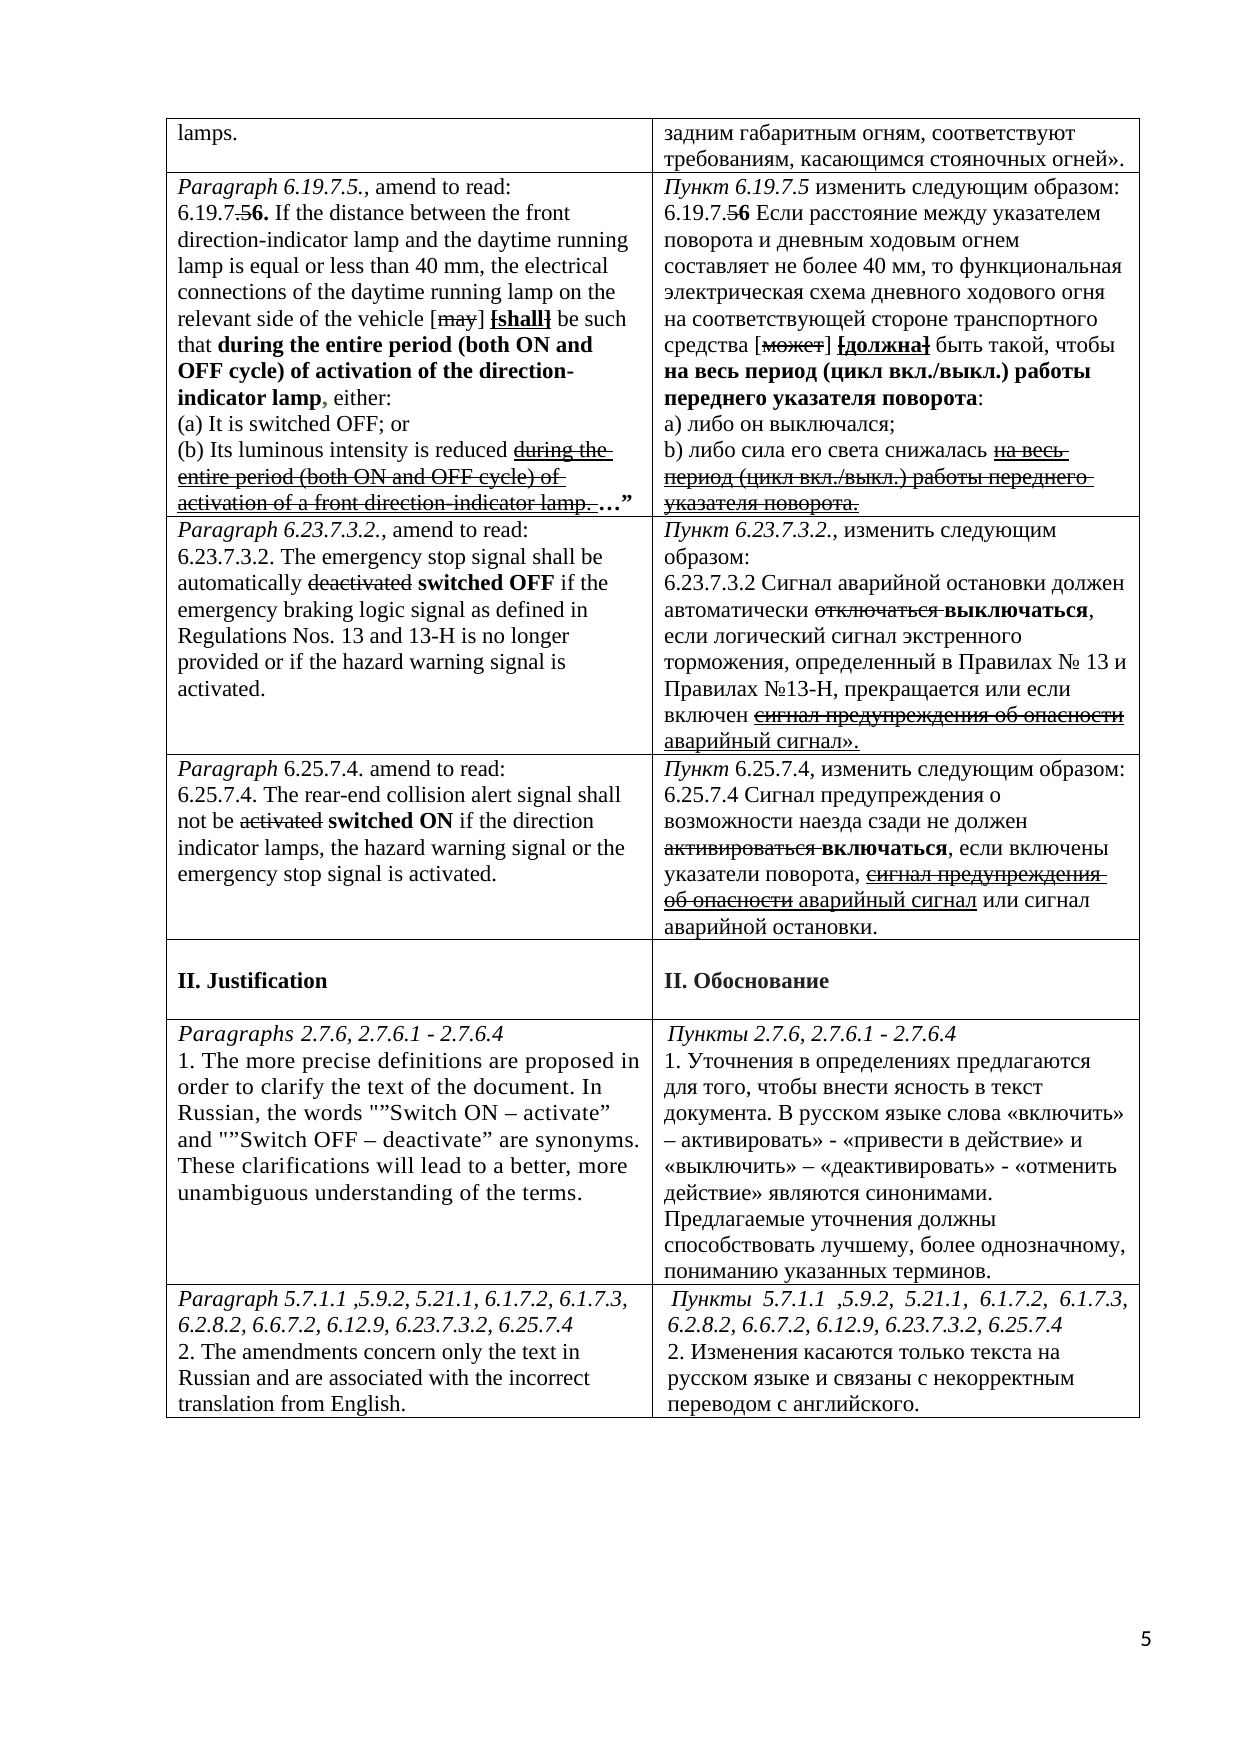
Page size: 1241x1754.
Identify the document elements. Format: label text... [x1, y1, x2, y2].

table_cell Пункты 5.7.1.1 ,5.9.2, 5.21.1, 6.1.7.2, 6.1.7.3, 6.2.8.2, 6.6.7.2, 6.12.9, 6.23.7.3.2, 6.25.7.4 2. Изменения касаются только текста на русском языке и связаны с некорректным переводом с английского. [653, 1285, 1139, 1417]
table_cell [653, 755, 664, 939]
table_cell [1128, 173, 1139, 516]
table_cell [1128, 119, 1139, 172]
table_cell Paragraphs 2.7.6, 2.7.6.1 - 2.7.6.4 1. The more precise definitions are proposed in order to clarify the text of the document. In Russian, the words "”Switch ON – activate” and "”Switch OFF – deactivate” are synonyms. These clarifications will lead to a better, more unambiguous understanding of the terms. [167, 1020, 652, 1284]
table_cell Пункты 2.7.6, 2.7.6.1 - 2.7.6.4 1. Уточнения в определениях предлагаются для того, чтобы внести ясность в текст документа. В русском языке слова «включить» – активировать» - «привести в действие» и «выключить» – «деактивировать» - «отменить действие» являются синонимами. Предлагаемые уточнения должны способствовать лучшему, более однозначному, пониманию указанных терминов. [653, 1020, 1139, 1284]
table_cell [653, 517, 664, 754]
table_cell II. Justification [167, 940, 652, 1019]
table_cell Paragraph 5.7.1.1 ,5.9.2, 5.21.1, 6.1.7.2, 6.1.7.3, 6.2.8.2, 6.6.7.2, 6.12.9, 6.23.7.3.2, 6.25.7.4 2. The amendments concern only the text in Russian and are associated with the incorrect translation from English. [167, 1285, 652, 1417]
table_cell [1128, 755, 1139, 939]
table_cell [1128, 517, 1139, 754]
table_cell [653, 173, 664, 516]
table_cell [167, 119, 652, 172]
table_cell Paragraph 6.23.7.3.2., amend to read: 6.23.7.3.2. The emergency stop signal shall be automatically deactivated switched OFF if the emergency braking logic signal as defined in Regulations Nos. 13 and 13-H is no longer provided or if the hazard warning signal is activated. [167, 517, 652, 754]
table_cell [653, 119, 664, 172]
table_cell Paragraph 6.25.7.4. amend to read: 6.25.7.4. The rear-end collision alert signal shall not be activated switched ON if the direction indicator lamps, the hazard warning signal or the emergency stop signal is activated. [167, 755, 652, 939]
table_cell Paragraph 6.19.7.5., amend to read: 6.19.7.56. If the distance between the front direction-indicator lamp and the daytime running lamp is equal or less than 40 mm, the electrical connections of the daytime running lamp on the relevant side of the vehicle [may] [shall] be such that during the entire period (both ON and OFF cycle) of activation of the direction-indicator lamp, either: (a) It is switched OFF; or (b) Its luminous intensity is reduced during the entire period (both ON and OFF cycle) of activation of a front direction-indicator lamp. …” [167, 173, 652, 516]
